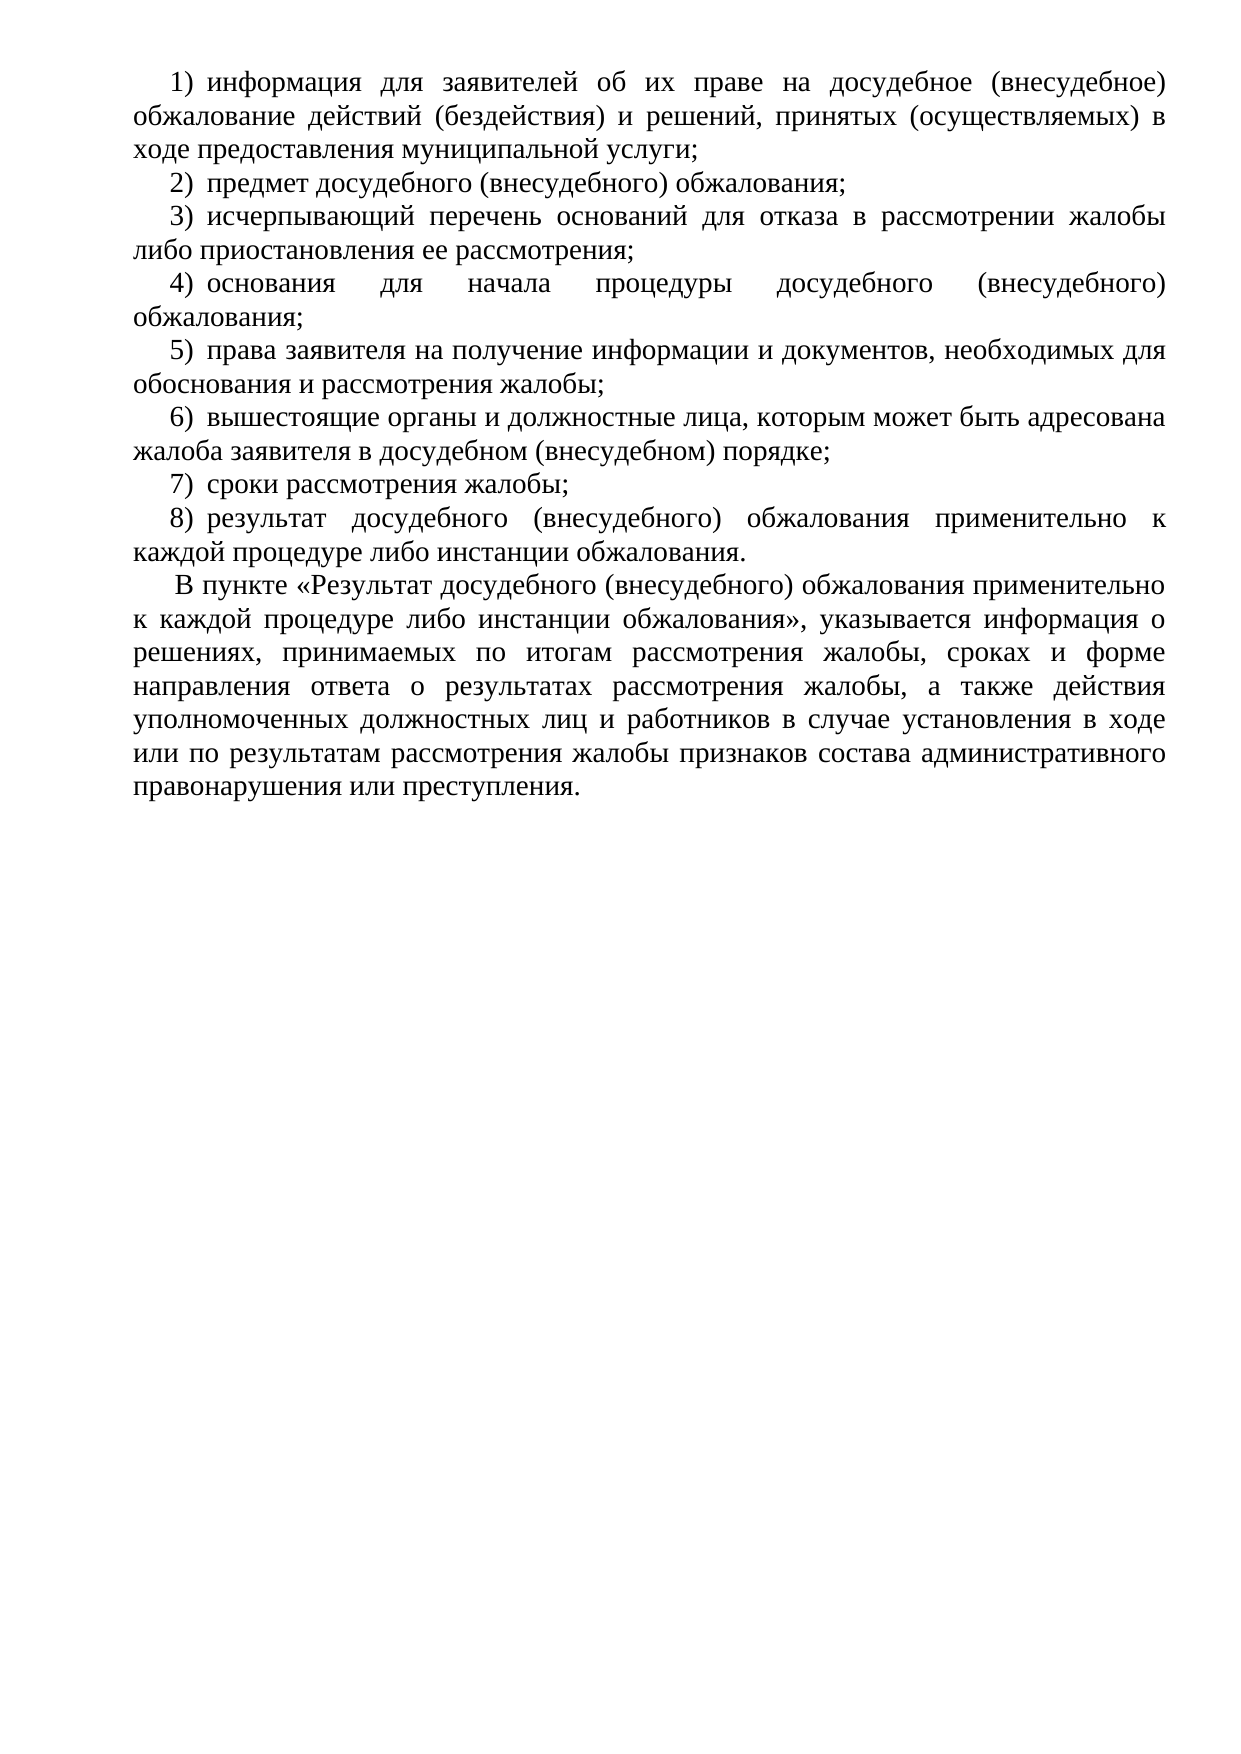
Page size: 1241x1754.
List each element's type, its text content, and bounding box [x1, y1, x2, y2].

text В пункте «Результат досудебного (внесудебного) обжалования применительно к каждой процедуре либо инстанции обжалования», указывается информация о решениях, принимаемых по итогам рассмотрения жалобы, сроках и форме направления ответа о результатах рассмотрения жалобы, а также действия уполномоченных должностных лиц и работников в случае установления в ходе или по результатам рассмотрения жалобы признаков состава административного правонарушения или преступления. [133, 567, 1167, 802]
text 5) права заявителя на получение информации и документов, необходимых для обоснования и рассмотрения жалобы; [133, 332, 1167, 399]
text 1) информация для заявителей об их праве на досудебное (внесудебное) обжалование действий (бездействия) и решений, принятых (осуществляемых) в ходе предоставления муниципальной услуги; [133, 64, 1167, 165]
text 7) сроки рассмотрения жалобы; [133, 467, 1167, 500]
text 3) исчерпывающий перечень оснований для отказа в рассмотрении жалобы либо приостановления ее рассмотрения; [133, 198, 1167, 265]
text 8) результат досудебного (внесудебного) обжалования применительно к каждой процедуре либо инстанции обжалования. [133, 500, 1167, 567]
text 2) предмет досудебного (внесудебного) обжалования; [133, 165, 1167, 198]
text 4) основания для начала процедуры досудебного (внесудебного) обжалования; [133, 265, 1167, 332]
text 6) вышестоящие органы и должностные лица, которым может быть адресована жалоба заявителя в досудебном (внесудебном) порядке; [133, 399, 1167, 467]
